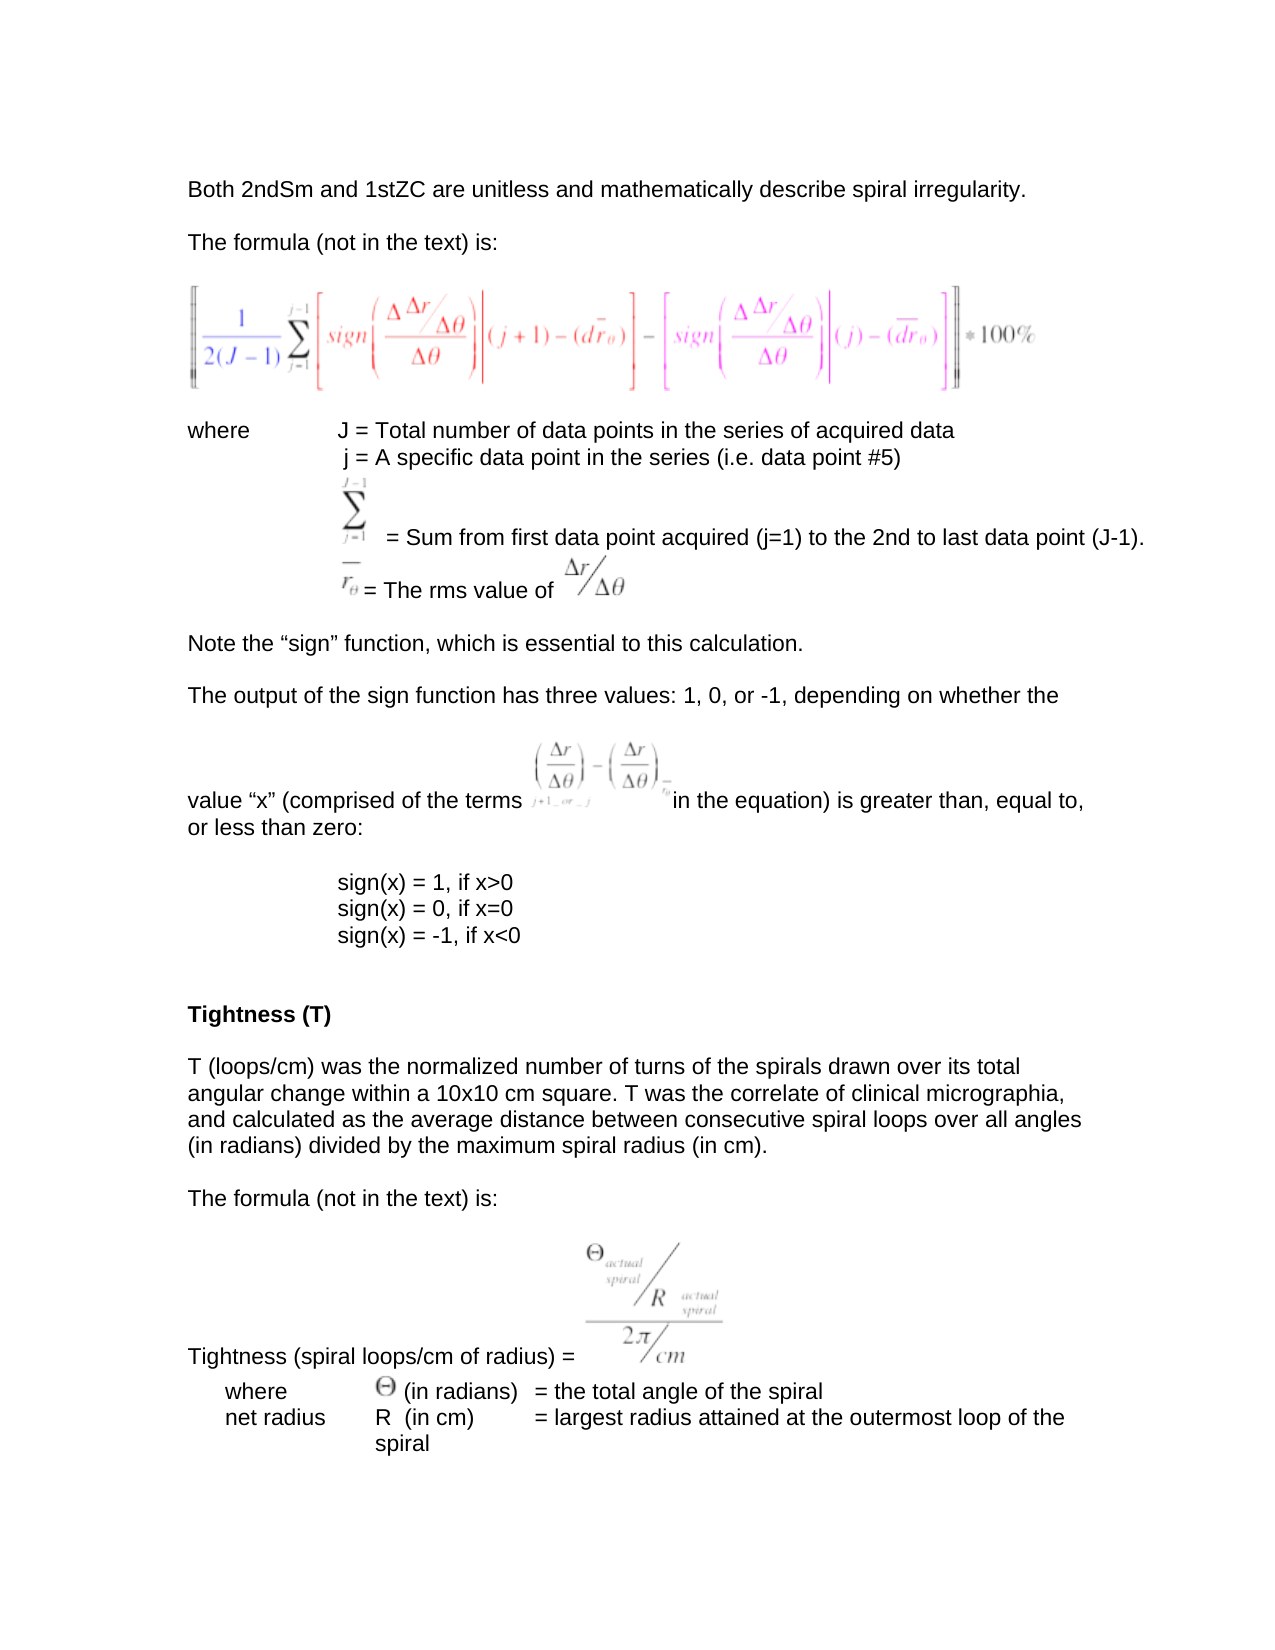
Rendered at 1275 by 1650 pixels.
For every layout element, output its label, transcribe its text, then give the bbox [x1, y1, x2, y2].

text Both 2ndSm and 1stZC are unitless and mathematically describe spiral irregularity. [187, 176, 1087, 203]
text where J = Total number of data points in the series of acquired data [187, 417, 1087, 444]
text sign(x) = -1, if x<0 [337, 922, 1087, 948]
text j = A specific data point in the series (i.e. data point #5) [337, 444, 1087, 470]
text T (loops/cm) was the normalized number of turns of the spirals drawn over its total angular change within a 10x10 cm square. T was the correlate of clinical micrographia, and calculated as the average distance between consecutive spiral loops over all angles (in radians) divided by the maximum spiral radius (in cm). [187, 1053, 1087, 1159]
text net radius R (in cm) = largest radius attained at the outermost loop of the spiral [225, 1404, 1087, 1457]
text where (in radians) = the total angle of the spiral [225, 1369, 1087, 1404]
text value “x” (comprised of the terms in the equation) is greater than, equal to, or less than zero: [187, 735, 1087, 840]
text sign(x) = 0, if x=0 [337, 895, 1087, 922]
text Tightness (T) [187, 1001, 1087, 1027]
text = Sum from first data point acquired (j=1) to the 2nd to last data point (J-1). [337, 470, 1153, 550]
text Tightness (spiral loops/cm of radius) = [187, 1238, 1087, 1369]
text The formula (not in the text) is: [187, 1185, 1087, 1211]
text Note the “sign” function, which is essential to this calculation. [187, 629, 1087, 656]
text = The rms value of [337, 550, 1087, 603]
text sign(x) = 1, if x>0 [337, 869, 1087, 895]
text The output of the sign function has three values: 1, 0, or -1, depending on whether the [187, 682, 1087, 708]
text The formula (not in the text) is: [187, 229, 1087, 255]
